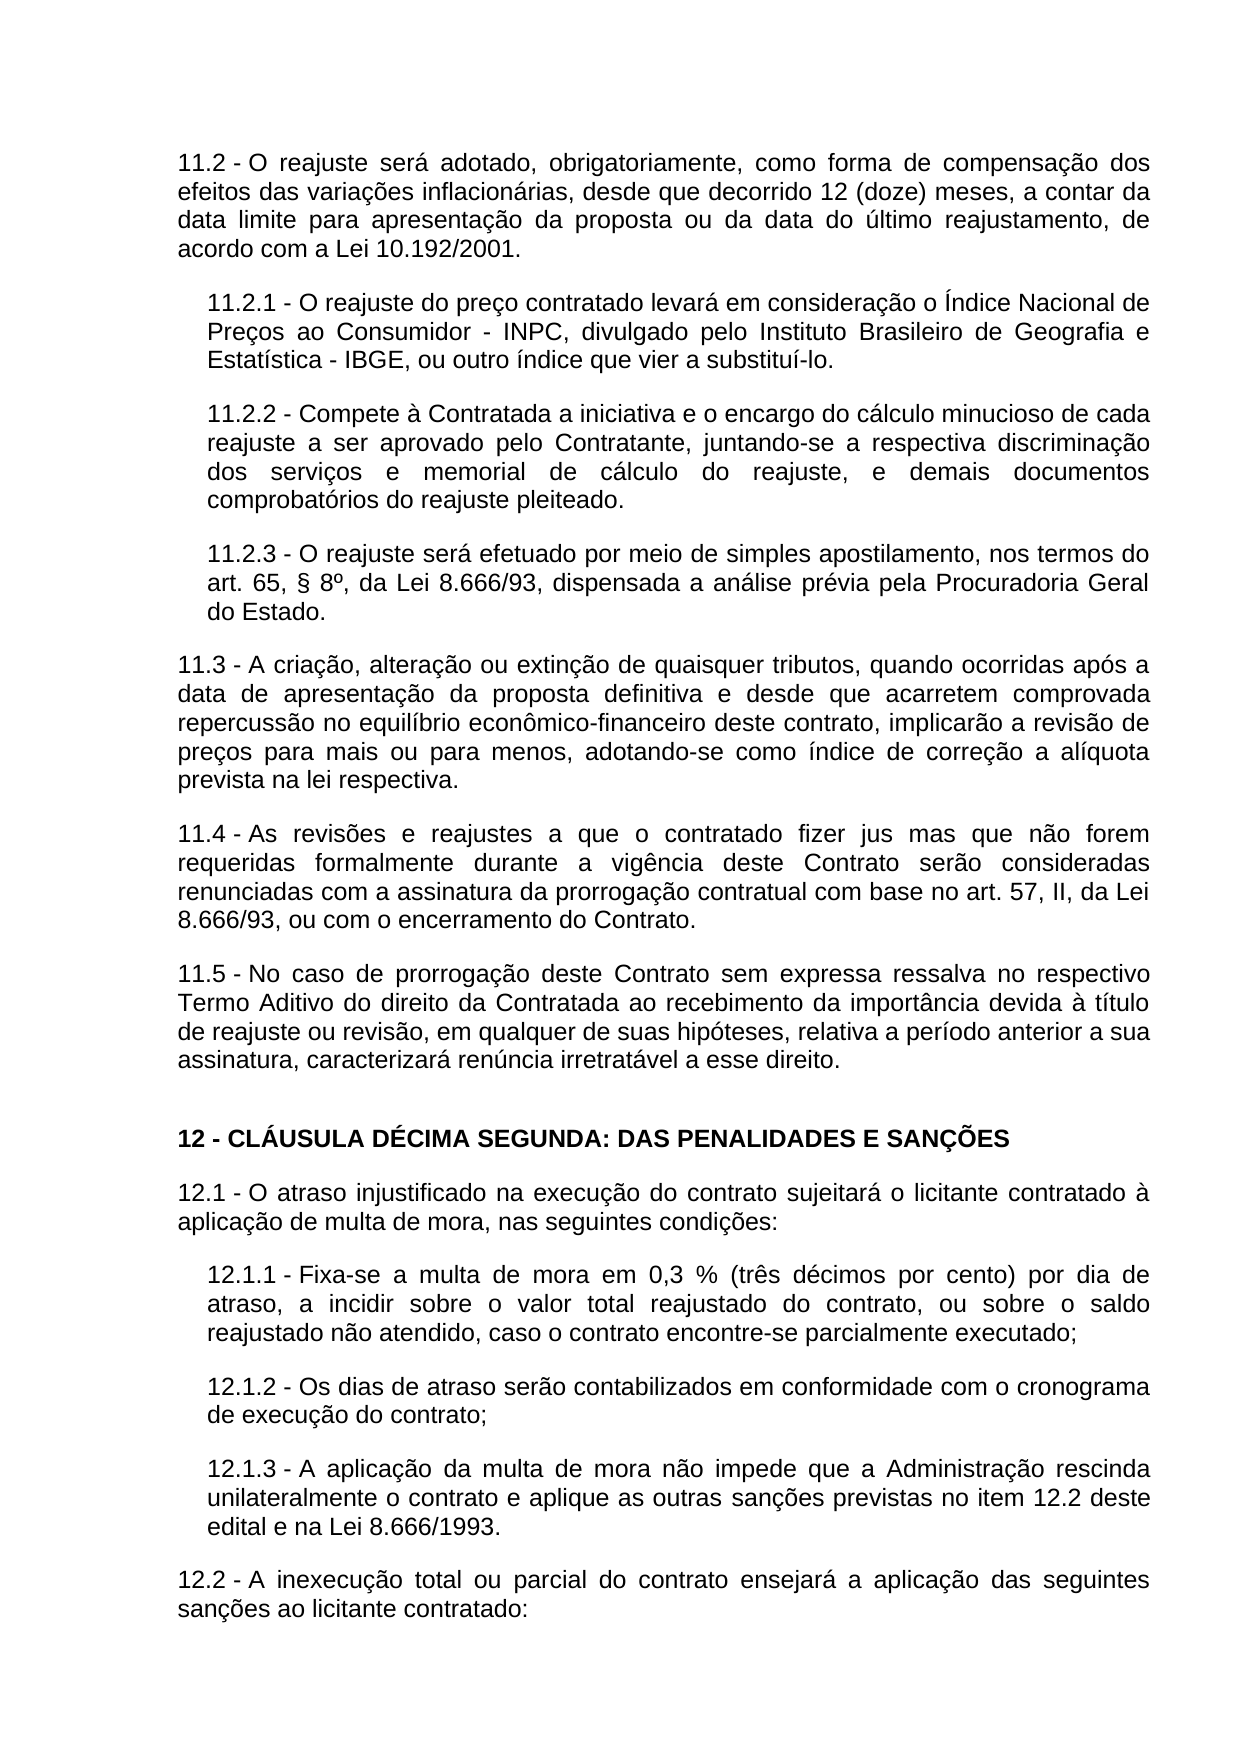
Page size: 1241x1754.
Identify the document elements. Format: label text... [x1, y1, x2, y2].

text Compete à Contratada a iniciativa e o encargo do cálculo minucioso de cada reajuste a ser aprovado pelo Contratante, juntando-se a respectiva discriminação dos serviços e memorial de cálculo do reajuste, e demais documentos comprobatórios do reajuste pleiteado. [207, 399, 1152, 514]
text O reajuste do preço contratado levará em consideração o Índice Nacional de Preços ao Consumidor - INPC, divulgado pelo Instituto Brasileiro de Geografia e Estatística - IBGE, ou outro índice que vier a substituí-lo. [207, 288, 1152, 374]
text O atraso injustificado na execução do contrato sujeitará o licitante contratado à aplicação de multa de mora, nas seguintes condições: [177, 1178, 1152, 1235]
text As revisões e reajustes a que o contratado fizer jus mas que não forem requeridas formalmente durante a vigência deste Contrato serão consideradas renunciadas com a assinatura da prorrogação contratual com base no art. 57, II, da Lei 8.666/93, ou com o encerramento do Contrato. [177, 819, 1152, 934]
text No caso de prorrogação deste Contrato sem expressa ressalva no respectivo Termo Aditivo do direito da Contratada ao recebimento da importância devida à título de reajuste ou revisão, em qualquer de suas hipóteses, relativa a período anterior a sua assinatura, caracterizará renúncia irretratável a esse direito. [177, 959, 1152, 1074]
text A inexecução total ou parcial do contrato ensejará a aplicação das seguintes sanções ao licitante contratado: [177, 1565, 1152, 1623]
text O reajuste será adotado, obrigatoriamente, como forma de compensação dos efeitos das variações inflacionárias, desde que decorrido 12 (doze) meses, a contar da data limite para apresentação da proposta ou da data do último reajustamento, de acordo com a Lei 10.192/2001. [177, 148, 1152, 263]
text A aplicação da multa de mora não impede que a Administração rescinda unilateralmente o contrato e aplique as outras sanções previstas no item 12.2 deste edital e na Lei 8.666/1993. [207, 1454, 1152, 1540]
subtitle CLÁUSULA DÉCIMA SEGUNDA: DAS PENALIDADES E SANÇÕES [177, 1124, 1152, 1153]
text O reajuste será efetuado por meio de simples apostilamento, nos termos do art. 65, § 8º, da Lei 8.666/93, dispensada a análise prévia pela Procuradoria Geral do Estado. [207, 539, 1152, 625]
text Fixa-se a multa de mora em 0,3 % (três décimos por cento) por dia de atraso, a incidir sobre o valor total reajustado do contrato, ou sobre o saldo reajustado não atendido, caso o contrato encontre-se parcialmente executado; [207, 1260, 1152, 1346]
text A criação, alteração ou extinção de quaisquer tributos, quando ocorridas após a data de apresentação da proposta definitiva e desde que acarretem comprovada repercussão no equilíbrio econômico-financeiro deste contrato, implicarão a revisão de preços para mais ou para menos, adotando-se como índice de correção a alíquota prevista na lei respectiva. [177, 650, 1152, 794]
text Os dias de atraso serão contabilizados em conformidade com o cronograma de execução do contrato; [207, 1371, 1152, 1429]
